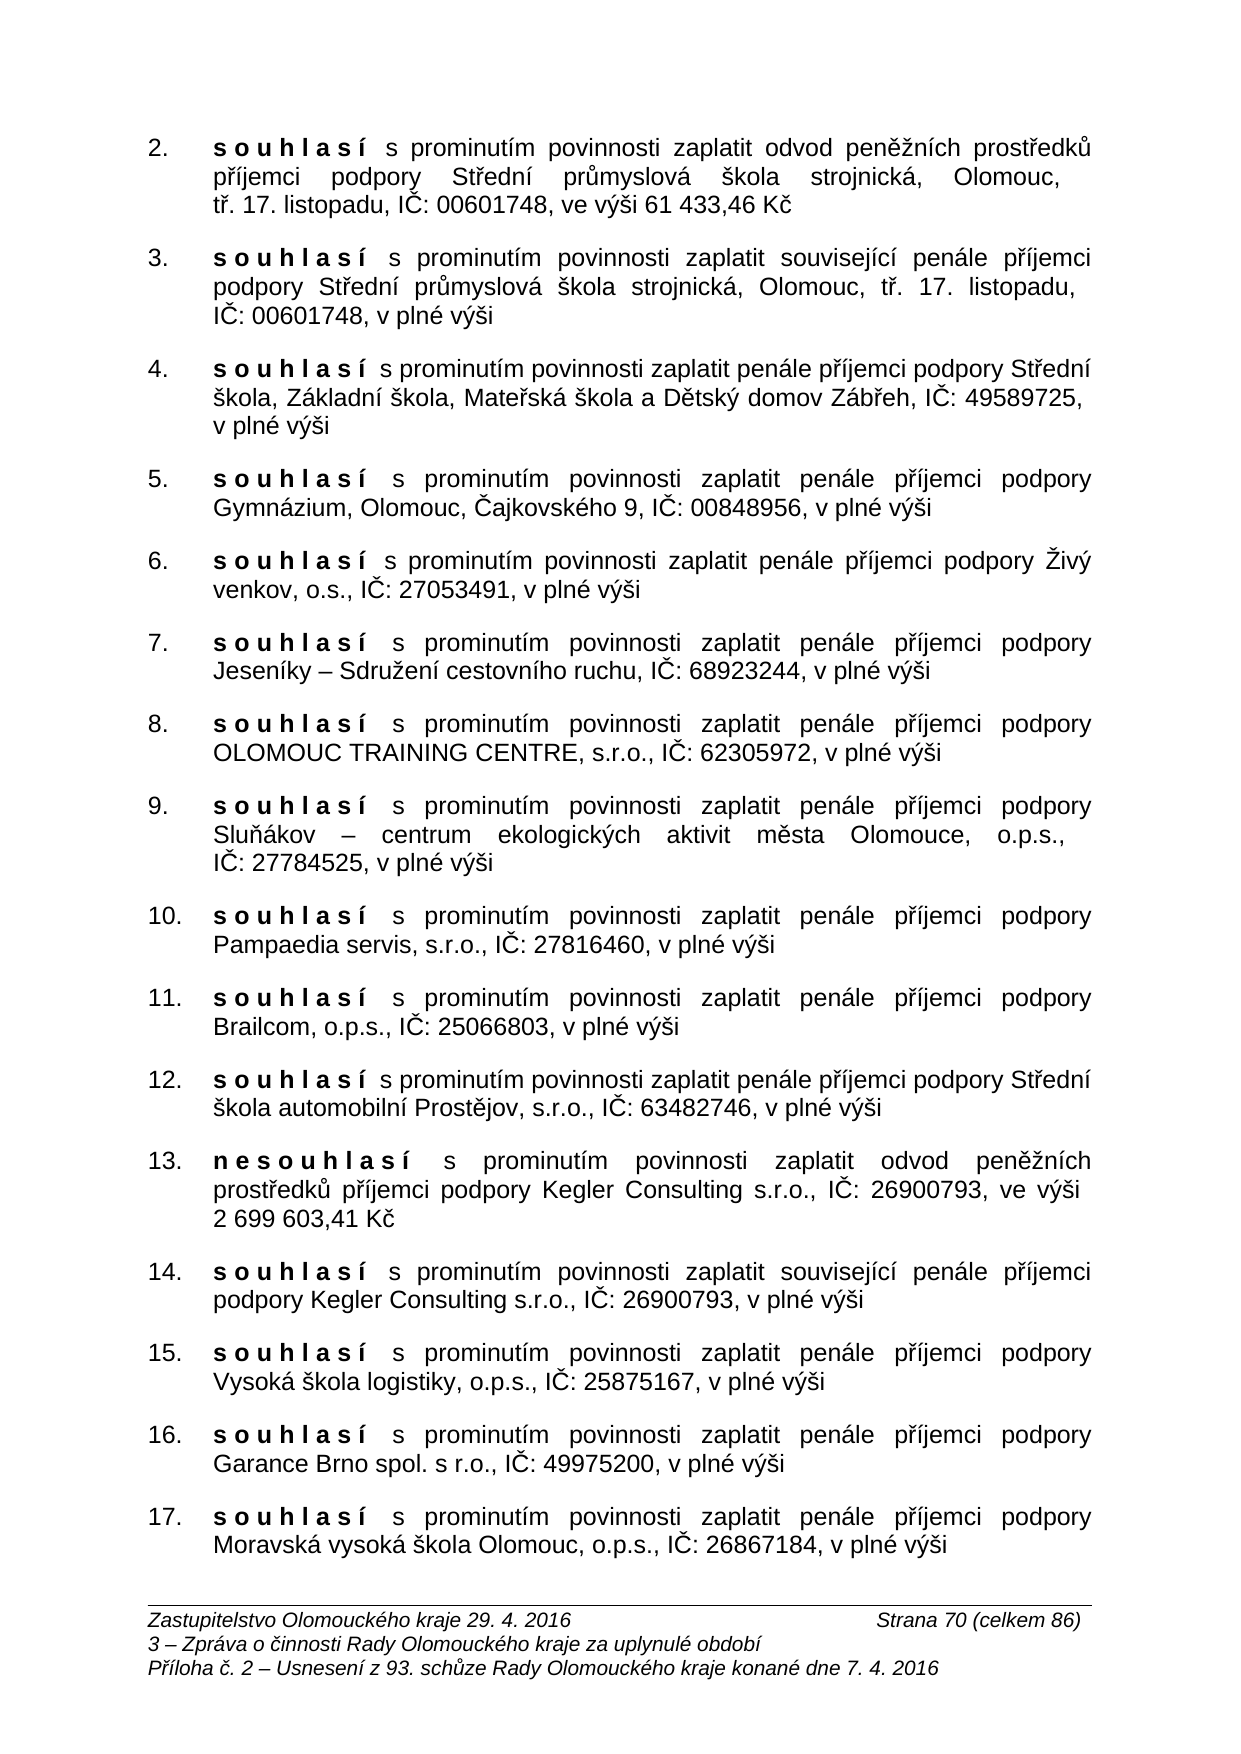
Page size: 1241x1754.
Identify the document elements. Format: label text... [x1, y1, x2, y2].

table_cell 7. [148, 628, 213, 709]
table_cell 13. [148, 1146, 213, 1257]
table_cell 14. [148, 1257, 213, 1338]
table_cell 4. [148, 354, 213, 464]
table_cell souhlasí s prominutím povinnosti zaplatit penále příjemci podpory Gymnázium, Olomouc, Čajkovského 9, IČ: 00848956, v plné výši [213, 464, 1092, 546]
table_cell 2. [148, 133, 213, 243]
table_cell 17. [148, 1502, 213, 1583]
table_cell souhlasí s prominutím povinnosti zaplatit související penále příjemci podpory Kegler Consulting s.r.o., IČ: 26900793, v plné výši [213, 1257, 1092, 1338]
table_cell nesouhlasí s prominutím povinnosti zaplatit odvod peněžních prostředků příjemci podpory Kegler Consulting s.r.o., IČ: 26900793, ve výši 2 699 603,41 Kč [213, 1146, 1092, 1257]
table_cell 16. [148, 1420, 213, 1502]
table_cell souhlasí s prominutím povinnosti zaplatit penále příjemci podpory Střední škola automobilní Prostějov, s.r.o., IČ: 63482746, v plné výši [213, 1065, 1092, 1146]
table_cell 8. [148, 709, 213, 791]
table_cell 12. [148, 1065, 213, 1146]
table_cell souhlasí s prominutím povinnosti zaplatit odvod peněžních prostředků příjemci podpory Střední průmyslová škola strojnická, Olomouc, tř. 17. listopadu, IČ: 00601748, ve výši 61 433,46 Kč [213, 133, 1092, 243]
table_cell souhlasí s prominutím povinnosti zaplatit penále příjemci podpory Brailcom, o.p.s., IČ: 25066803, v plné výši [213, 983, 1092, 1064]
table_cell souhlasí s prominutím povinnosti zaplatit penále příjemci podpory Pampaedia servis, s.r.o., IČ: 27816460, v plné výši [213, 901, 1092, 983]
table_cell souhlasí s prominutím povinnosti zaplatit penále příjemci podpory Vysoká škola logistiky, o.p.s., IČ: 25875167, v plné výši [213, 1338, 1092, 1420]
table_cell 11. [148, 983, 213, 1064]
table_cell 6. [148, 546, 213, 627]
table_cell souhlasí s prominutím povinnosti zaplatit penále příjemci podpory OLOMOUC TRAINING CENTRE, s.r.o., IČ: 62305972, v plné výši [213, 709, 1092, 791]
table_cell 10. [148, 901, 213, 983]
table_cell souhlasí s prominutím povinnosti zaplatit penále příjemci podpory Jeseníky – Sdružení cestovního ruchu, IČ: 68923244, v plné výši [213, 628, 1092, 709]
table_cell souhlasí s prominutím povinnosti zaplatit penále příjemci podpory Živý venkov, o.s., IČ: 27053491, v plné výši [213, 546, 1092, 627]
table_cell souhlasí s prominutím povinnosti zaplatit penále příjemci podpory Střední škola, Základní škola, Mateřská škola a Dětský domov Zábřeh, IČ: 49589725, v plné výši [213, 354, 1092, 464]
table_cell souhlasí s prominutím povinnosti zaplatit penále příjemci podpory Sluňákov – centrum ekologických aktivit města Olomouce, o.p.s., IČ: 27784525, v plné výši [213, 791, 1092, 901]
table_cell 9. [148, 791, 213, 901]
table_cell 5. [148, 464, 213, 546]
table_cell souhlasí s prominutím povinnosti zaplatit penále příjemci podpory Garance Brno spol. s r.o., IČ: 49975200, v plné výši [213, 1420, 1092, 1502]
table_cell 15. [148, 1338, 213, 1420]
table_cell 3. [148, 243, 213, 354]
table_cell souhlasí s prominutím povinnosti zaplatit související penále příjemci podpory Střední průmyslová škola strojnická, Olomouc, tř. 17. listopadu, IČ: 00601748, v plné výši [213, 243, 1092, 354]
table_cell souhlasí s prominutím povinnosti zaplatit penále příjemci podpory Moravská vysoká škola Olomouc, o.p.s., IČ: 26867184, v plné výši [213, 1502, 1092, 1583]
